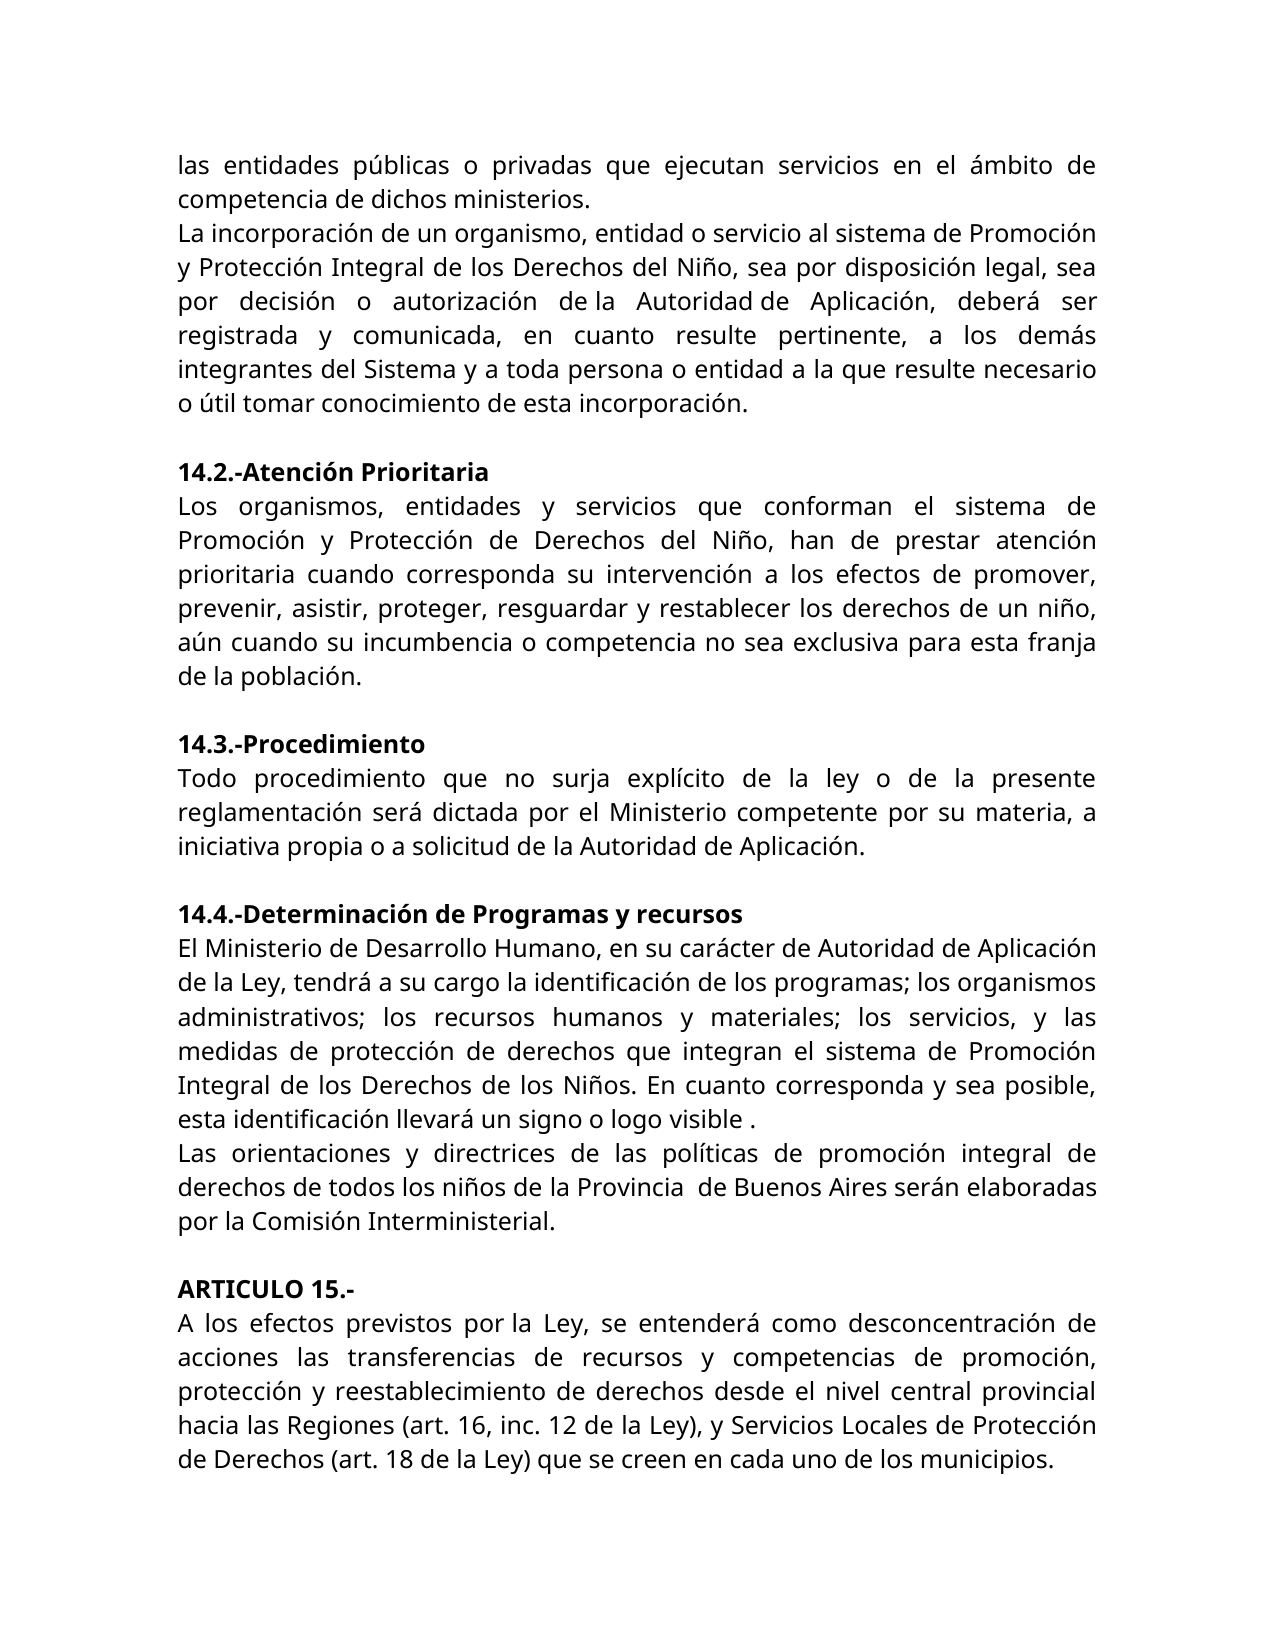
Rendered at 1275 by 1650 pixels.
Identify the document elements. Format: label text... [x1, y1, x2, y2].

text La incorporación de un organismo, entidad o servicio al sistema de Promoción y Protección Integral de los Derechos del Niño, sea por disposición legal, sea por decisión o autorización de la Autoridad de Aplicación, deberá ser registrada y comunicada, en cuanto resulte pertinente, a los demás integrantes del Sistema y a toda persona o entidad a la que resulte necesario o útil tomar conocimiento de esta incorporación. [177, 216, 1098, 420]
text ARTICULO 15.- [177, 1272, 1098, 1306]
text 14.4.-Determinación de Programas y recursos [177, 897, 1098, 931]
text Todo procedimiento que no surja explícito de la ley o de la presente reglamentación será dictada por el Ministerio competente por su materia, a iniciativa propia o a solicitud de la Autoridad de Aplicación. [177, 761, 1098, 863]
text 14.3.-Procedimiento [177, 727, 1098, 761]
text El Ministerio de Desarrollo Humano, en su carácter de Autoridad de Aplicación de la Ley, tendrá a su cargo la identificación de los programas; los organismos administrativos; los recursos humanos y materiales; los servicios, y las medidas de protección de derechos que integran el sistema de Promoción Integral de los Derechos de los Niños. En cuanto corresponda y sea posible, esta identificación llevará un signo o logo visible . [177, 931, 1098, 1135]
text Las orientaciones y directrices de las políticas de promoción integral de derechos de todos los niños de la Provincia de Buenos Aires serán elaboradas por la Comisión Interministerial. [177, 1135, 1098, 1238]
text Los organismos, entidades y servicios que conforman el sistema de Promoción y Protección de Derechos del Niño, han de prestar atención prioritaria cuando corresponda su intervención a los efectos de promover, prevenir, asistir, proteger, resguardar y restablecer los derechos de un niño, aún cuando su incumbencia o competencia no sea exclusiva para esta franja de la población. [177, 488, 1098, 693]
text 14.2.-Atención Prioritaria [177, 454, 1098, 488]
text A los efectos previstos por la Ley, se entenderá como desconcentración de acciones las transferencias de recursos y competencias de promoción, protección y reestablecimiento de derechos desde el nivel central provincial hacia las Regiones (art. 16, inc. 12 de la Ley), y Servicios Locales de Protección de Derechos (art. 18 de la Ley) que se creen en cada uno de los municipios. [177, 1306, 1098, 1476]
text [177, 148, 1098, 216]
